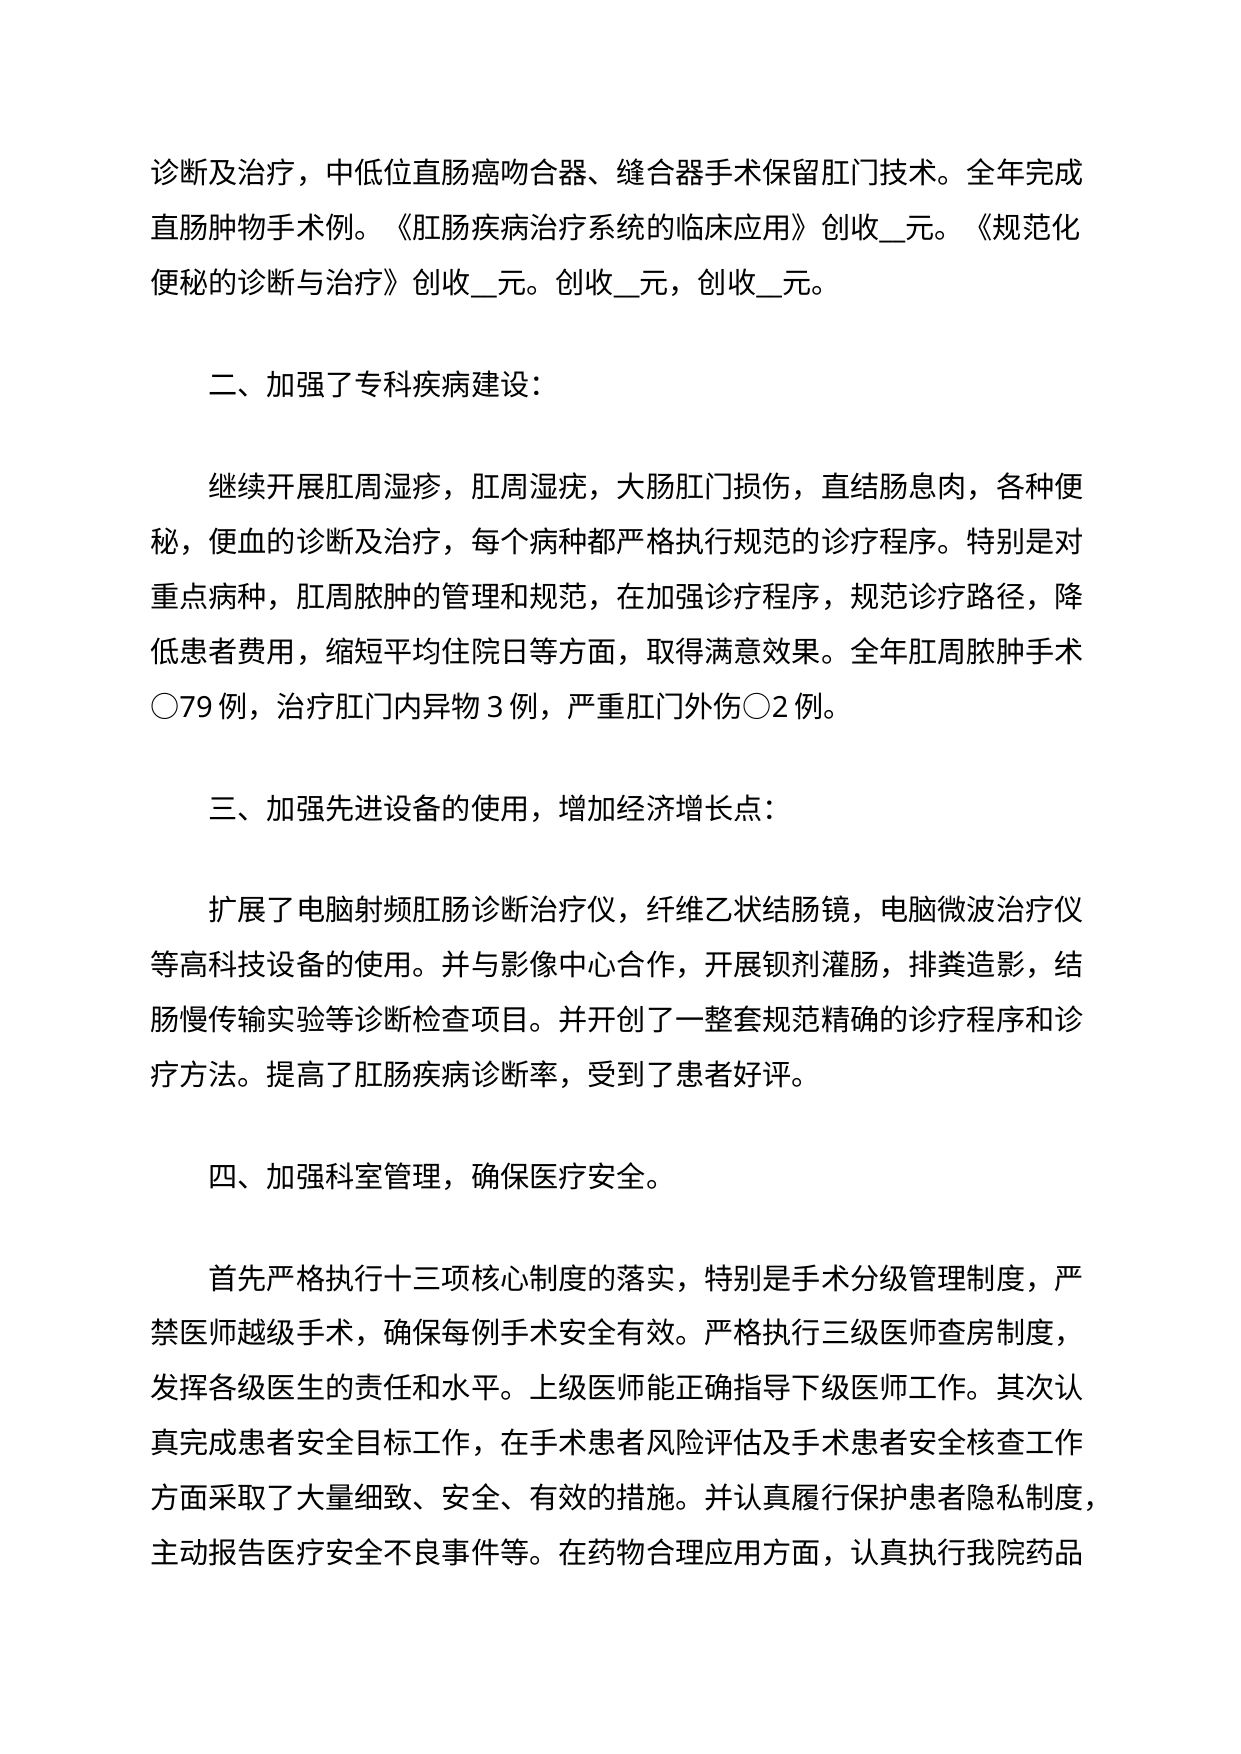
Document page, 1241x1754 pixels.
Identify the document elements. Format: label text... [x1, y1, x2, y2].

text 三、加强先进设备的使用，增加经济增长点： [150, 785, 1090, 827]
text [150, 150, 1090, 302]
text 扩展了电脑射频肛肠诊断治疗仪，纤维乙状结肠镜，电脑微波治疗仪等高科技设备的使用。并与影像中心合作，开展钡剂灌肠，排粪造影，结肠慢传输实验等诊断检查项目。并开创了一整套规范精确的诊疗程序和诊疗方法。提高了肛肠疾病诊断率，受到了患者好评。 [150, 887, 1090, 1094]
text 继续开展肛周湿疹，肛周湿疣，大肠肛门损伤，直结肠息肉，各种便秘，便血的诊断及治疗，每个病种都严格执行规范的诊疗程序。特别是对重点病种，肛周脓肿的管理和规范，在加强诊疗程序，规范诊疗路径，降低患者费用，缩短平均住院日等方面，取得满意效果。全年肛周脓肿手术○79例，治疗肛门内异物3例，严重肛门外伤○2例。 [150, 464, 1090, 726]
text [150, 1255, 1090, 1572]
text 四、加强科室管理，确保医疗安全。 [150, 1153, 1090, 1196]
text 二、加强了专科疾病建设： [150, 362, 1090, 404]
